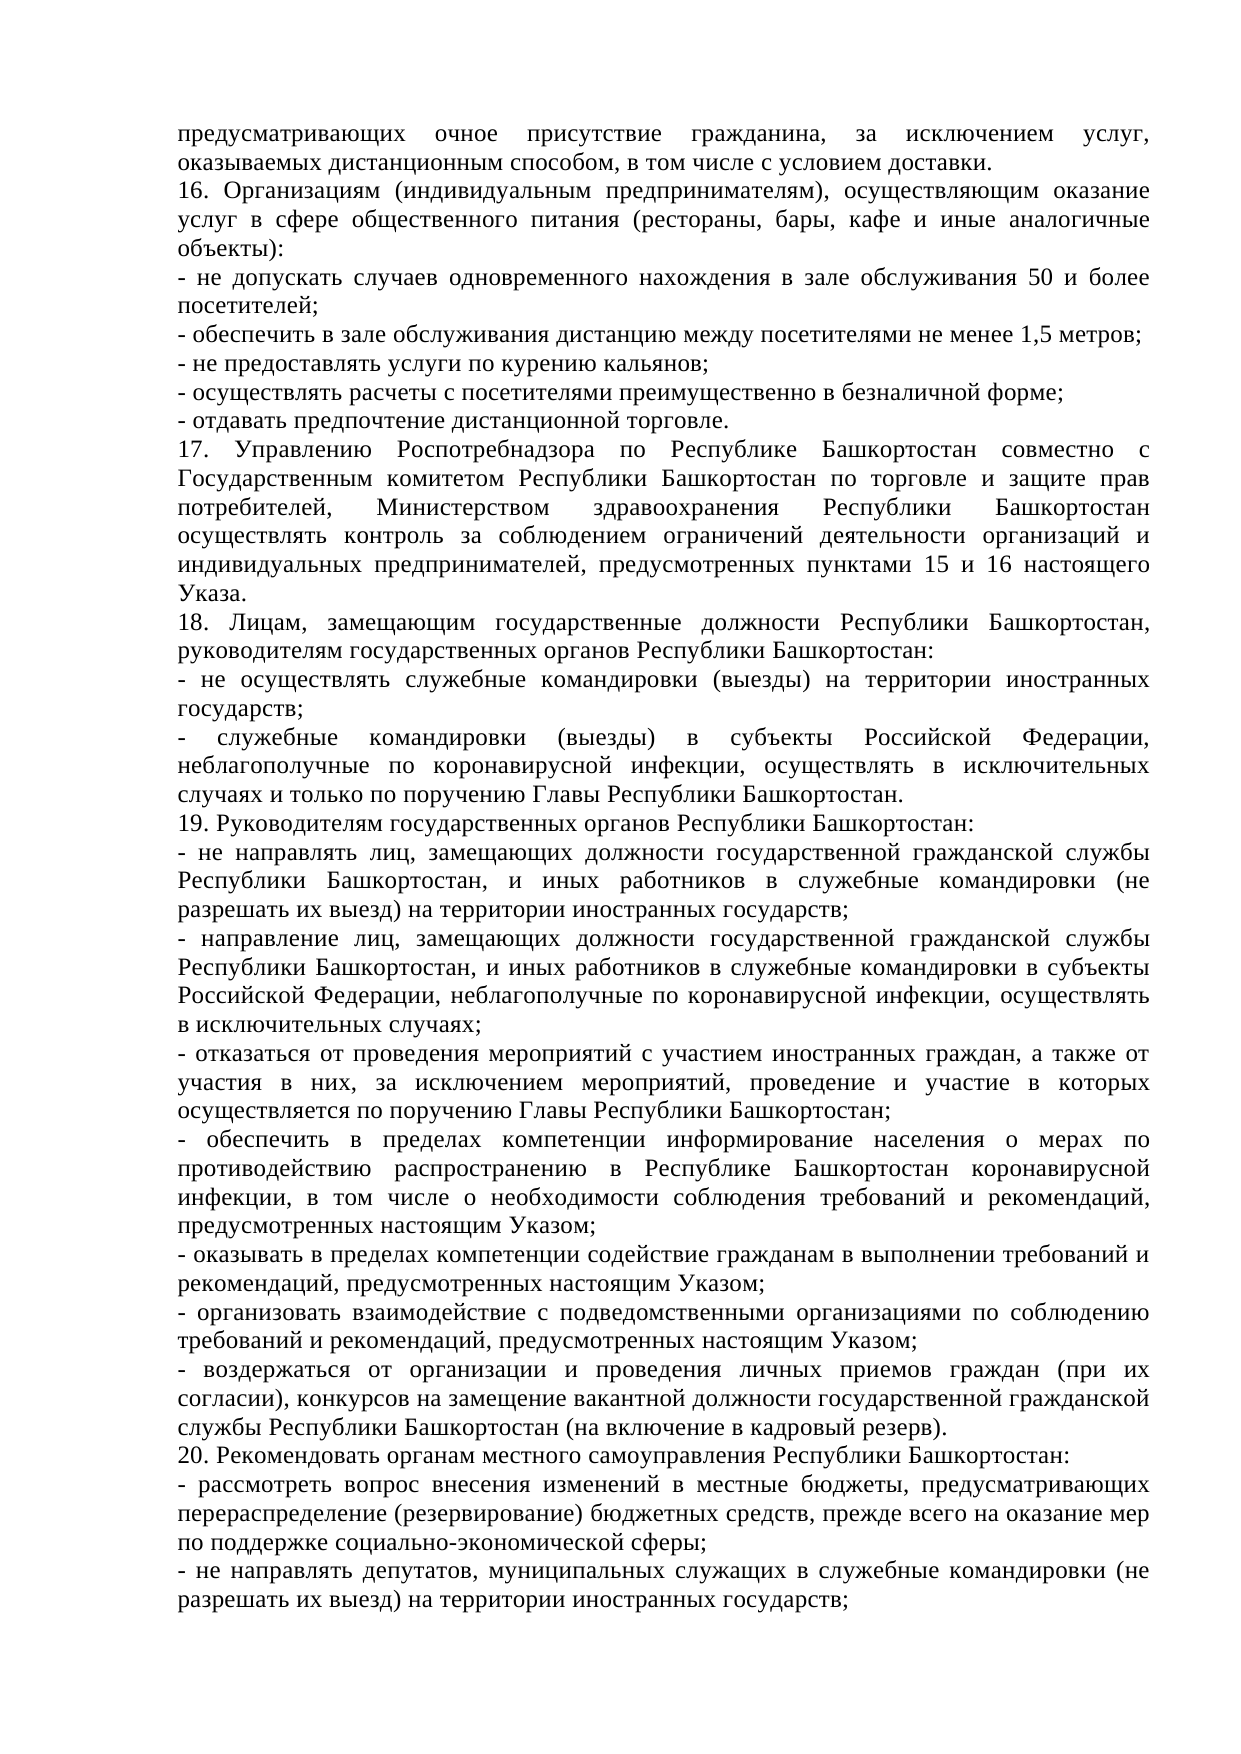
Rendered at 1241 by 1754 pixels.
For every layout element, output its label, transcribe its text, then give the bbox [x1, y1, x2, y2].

text - отказаться от проведения мероприятий с участием иностранных граждан, а также от участия в них, за исключением мероприятий, проведение и участие в которых осуществляется по поручению Главы Республики Башкортостан; [177, 1038, 1152, 1124]
text - не допускать случаев одновременного нахождения в зале обслуживания 50 и более посетителей; [177, 262, 1152, 319]
text - осуществлять расчеты с посетителями преимущественно в безналичной форме; [177, 377, 1152, 406]
text 16. Организациям (индивидуальным предпринимателям), осуществляющим оказание услуг в сфере общественного питания (рестораны, бары, кафе и иные аналогичные объекты): [177, 176, 1152, 262]
text - отдавать предпочтение дистанционной торговле. [177, 406, 1152, 434]
text - рассмотреть вопрос внесения изменений в местные бюджеты, предусматривающих перераспределение (резервирование) бюджетных средств, прежде всего на оказание мер по поддержке социально-экономической сферы; [177, 1469, 1152, 1556]
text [177, 118, 1152, 176]
text - не направлять лиц, замещающих должности государственной гражданской службы Республики Башкортостан, и иных работников в служебные командировки (не разрешать их выезд) на территории иностранных государств; [177, 837, 1152, 923]
text - обеспечить в зале обслуживания дистанцию между посетителями не менее 1,5 метров; [177, 319, 1152, 348]
text 17. Управлению Роспотребнадзора по Республике Башкортостан совместно с Государственным комитетом Республики Башкортостан по торговле и защите прав потребителей, Министерством здравоохранения Республики Башкортостан осуществлять контроль за соблюдением ограничений деятельности организаций и индивидуальных предпринимателей, предусмотренных пунктами 15 и 16 настоящего Указа. [177, 434, 1152, 607]
text - не направлять депутатов, муниципальных служащих в служебные командировки (не разрешать их выезд) на территории иностранных государств; [177, 1556, 1152, 1613]
text - не предоставлять услуги по курению кальянов; [177, 348, 1152, 377]
text - оказывать в пределах компетенции содействие гражданам в выполнении требований и рекомендаций, предусмотренных настоящим Указом; [177, 1239, 1152, 1297]
text 18. Лицам, замещающим государственные должности Республики Башкортостан, руководителям государственных органов Республики Башкортостан: [177, 607, 1152, 664]
text 19. Руководителям государственных органов Республики Башкортостан: [177, 808, 1152, 837]
text - направление лиц, замещающих должности государственной гражданской службы Республики Башкортостан, и иных работников в служебные командировки в субъекты Российской Федерации, неблагополучные по коронавирусной инфекции, осуществлять в исключительных случаях; [177, 923, 1152, 1038]
text 20. Рекомендовать органам местного самоуправления Республики Башкортостан: [177, 1441, 1152, 1469]
text - воздержаться от организации и проведения личных приемов граждан (при их согласии), конкурсов на замещение вакантной должности государственной гражданской службы Республики Башкортостан (на включение в кадровый резерв). [177, 1354, 1152, 1441]
text - не осуществлять служебные командировки (выезды) на территории иностранных государств; [177, 664, 1152, 722]
text - организовать взаимодействие с подведомственными организациями по соблюдению требований и рекомендаций, предусмотренных настоящим Указом; [177, 1297, 1152, 1354]
text - служебные командировки (выезды) в субъекты Российской Федерации, неблагополучные по коронавирусной инфекции, осуществлять в исключительных случаях и только по поручению Главы Республики Башкортостан. [177, 722, 1152, 808]
